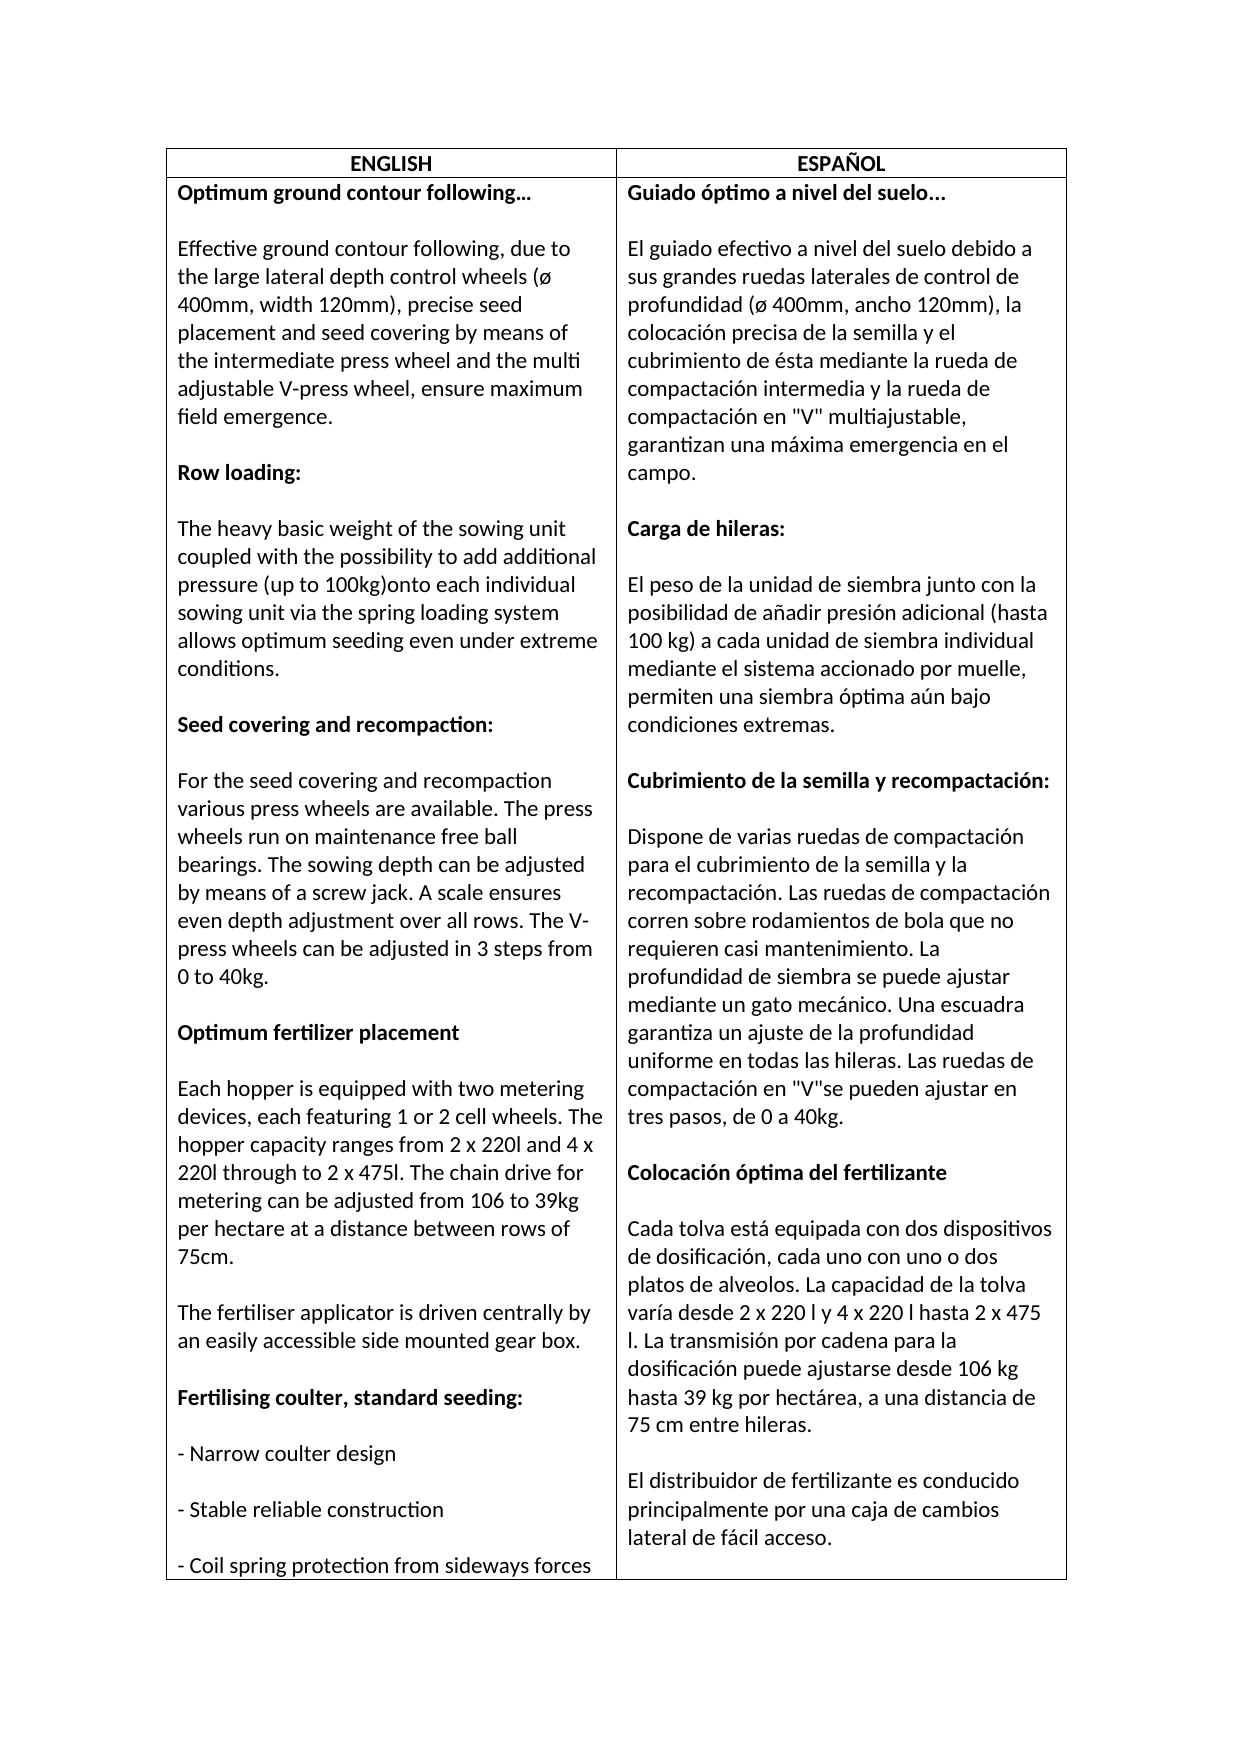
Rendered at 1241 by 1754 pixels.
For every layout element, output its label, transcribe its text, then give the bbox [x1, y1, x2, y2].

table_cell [617, 178, 1066, 1579]
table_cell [167, 178, 616, 1579]
table_header ENGLISH [167, 149, 616, 177]
table_header ESPAÑOL [617, 149, 1066, 177]
